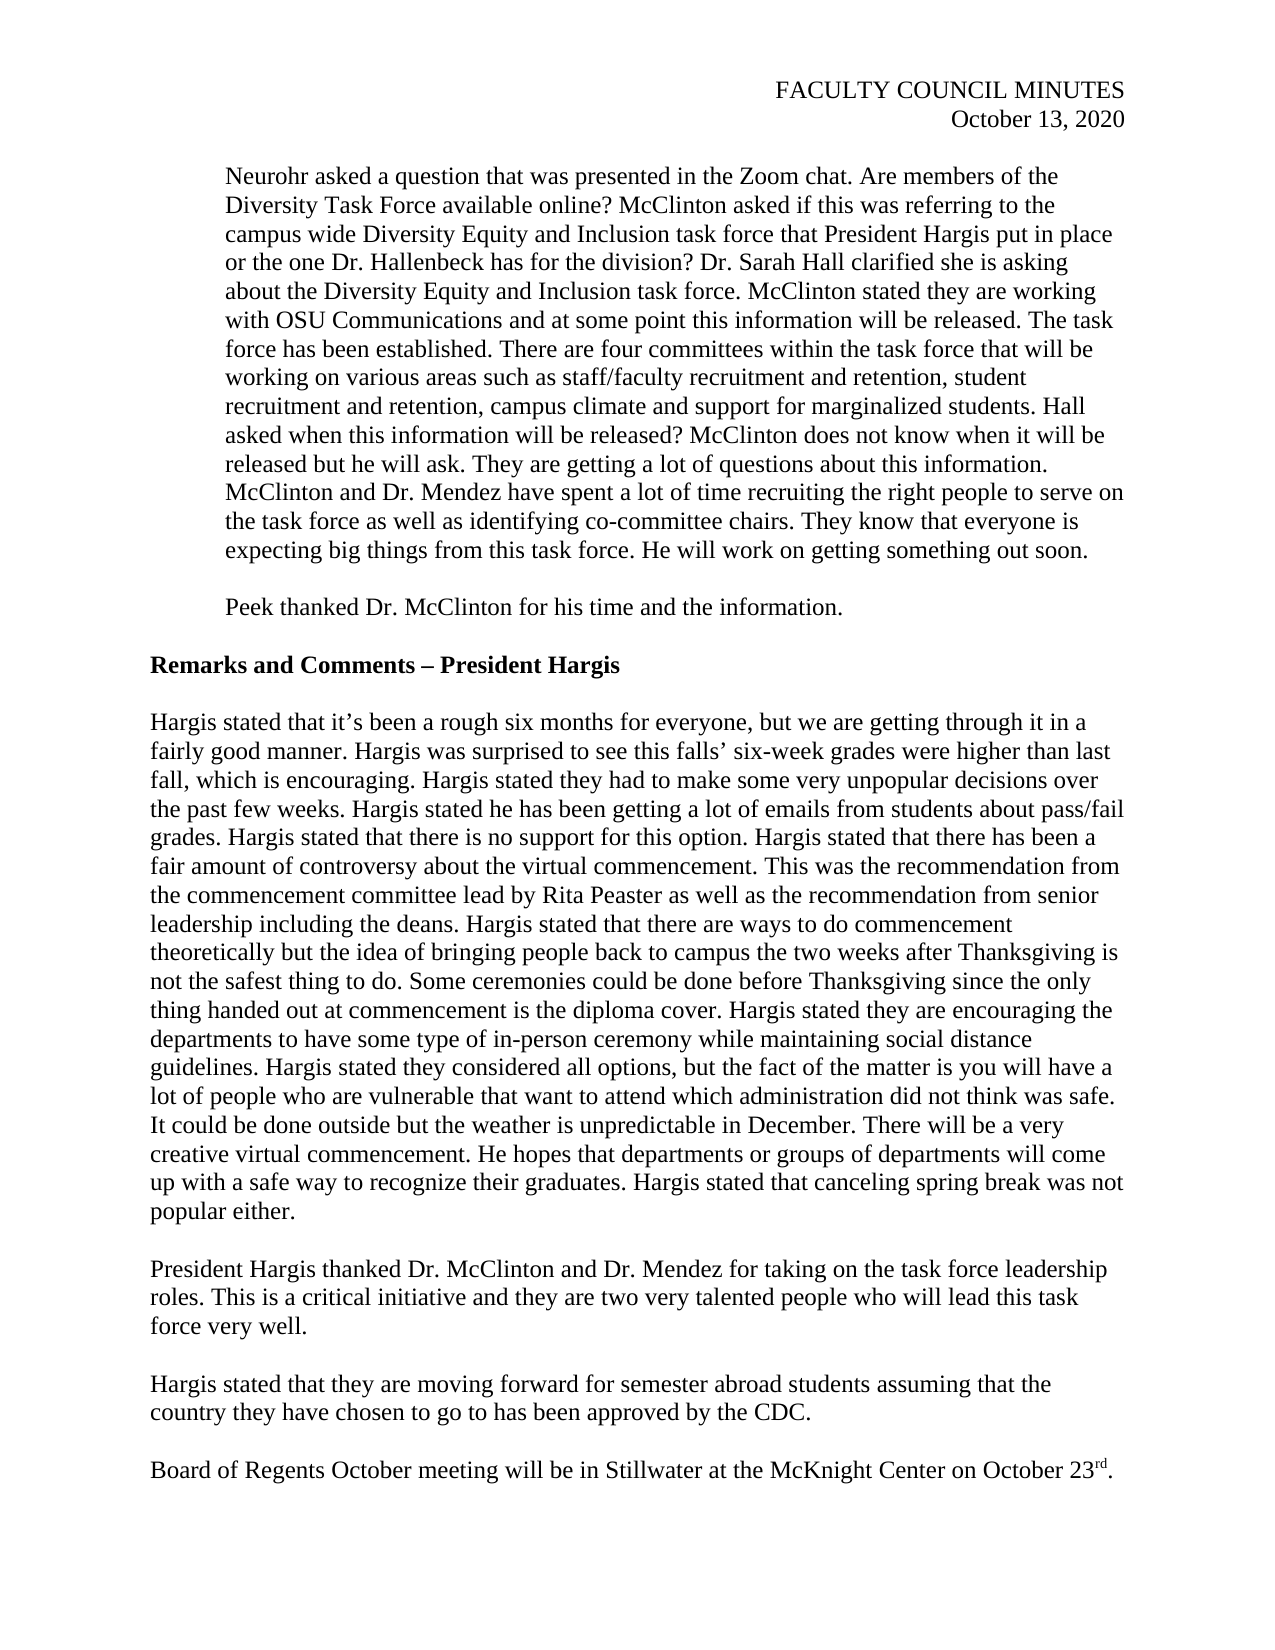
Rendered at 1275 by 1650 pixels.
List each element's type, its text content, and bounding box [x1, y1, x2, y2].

text Hargis stated that they are moving forward for semester abroad students assuming that the country they have chosen to go to has been approved by the CDC. [150, 1369, 1125, 1426]
text Remarks and Comments – President Hargis [150, 650, 1125, 679]
text Hargis stated that it’s been a rough six months for everyone, but we are getting through it in a fairly good manner. Hargis was surprised to see this falls’ six-week grades were higher than last fall, which is encouraging. Hargis stated they had to make some very unpopular decisions over the past few weeks. Hargis stated he has been getting a lot of emails from students about pass/fail grades. Hargis stated that there is no support for this option. Hargis stated that there has been a fair amount of controversy about the virtual commencement. This was the recommendation from the commencement committee lead by Rita Peaster as well as the recommendation from senior leadership including the deans. Hargis stated that there are ways to do commencement theoretically but the idea of bringing people back to campus the two weeks after Thanksgiving is not the safest thing to do. Some ceremonies could be done before Thanksgiving since the only thing handed out at commencement is the diploma cover. Hargis stated they are encouraging the departments to have some type of in-person ceremony while maintaining social distance guidelines. Hargis stated they considered all options, but the fact of the matter is you will have a lot of people who are vulnerable that want to attend which administration did not think was safe. It could be done outside but the weather is unpredictable in December. There will be a very creative virtual commencement. He hopes that departments or groups of departments will come up with a safe way to recognize their graduates. Hargis stated that canceling spring break was not popular either. [150, 707, 1125, 1225]
text Peek thanked Dr. McClinton for his time and the information. [225, 592, 1125, 621]
text President Hargis thanked Dr. McClinton and Dr. Mendez for taking on the task force leadership roles. This is a critical initiative and they are two very talented people who will lead this task force very well. [150, 1254, 1125, 1340]
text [150, 1455, 1125, 1484]
text Neurohr asked a question that was presented in the Zoom chat. Are members of the Diversity Task Force available online? McClinton asked if this was referring to the campus wide Diversity Equity and Inclusion task force that President Hargis put in place or the one Dr. Hallenbeck has for the division? Dr. Sarah Hall clarified she is asking about the Diversity Equity and Inclusion task force. McClinton stated they are working with OSU Communications and at some point this information will be released. The task force has been established. There are four committees within the task force that will be working on various areas such as staff/faculty recruitment and retention, student recruitment and retention, campus climate and support for marginalized students. Hall asked when this information will be released? McClinton does not know when it will be released but he will ask. They are getting a lot of questions about this information. McClinton and Dr. Mendez have spent a lot of time recruiting the right people to serve on the task force as well as identifying co-committee chairs. They know that everyone is expecting big things from this task force. He will work on getting something out soon. [225, 161, 1125, 564]
